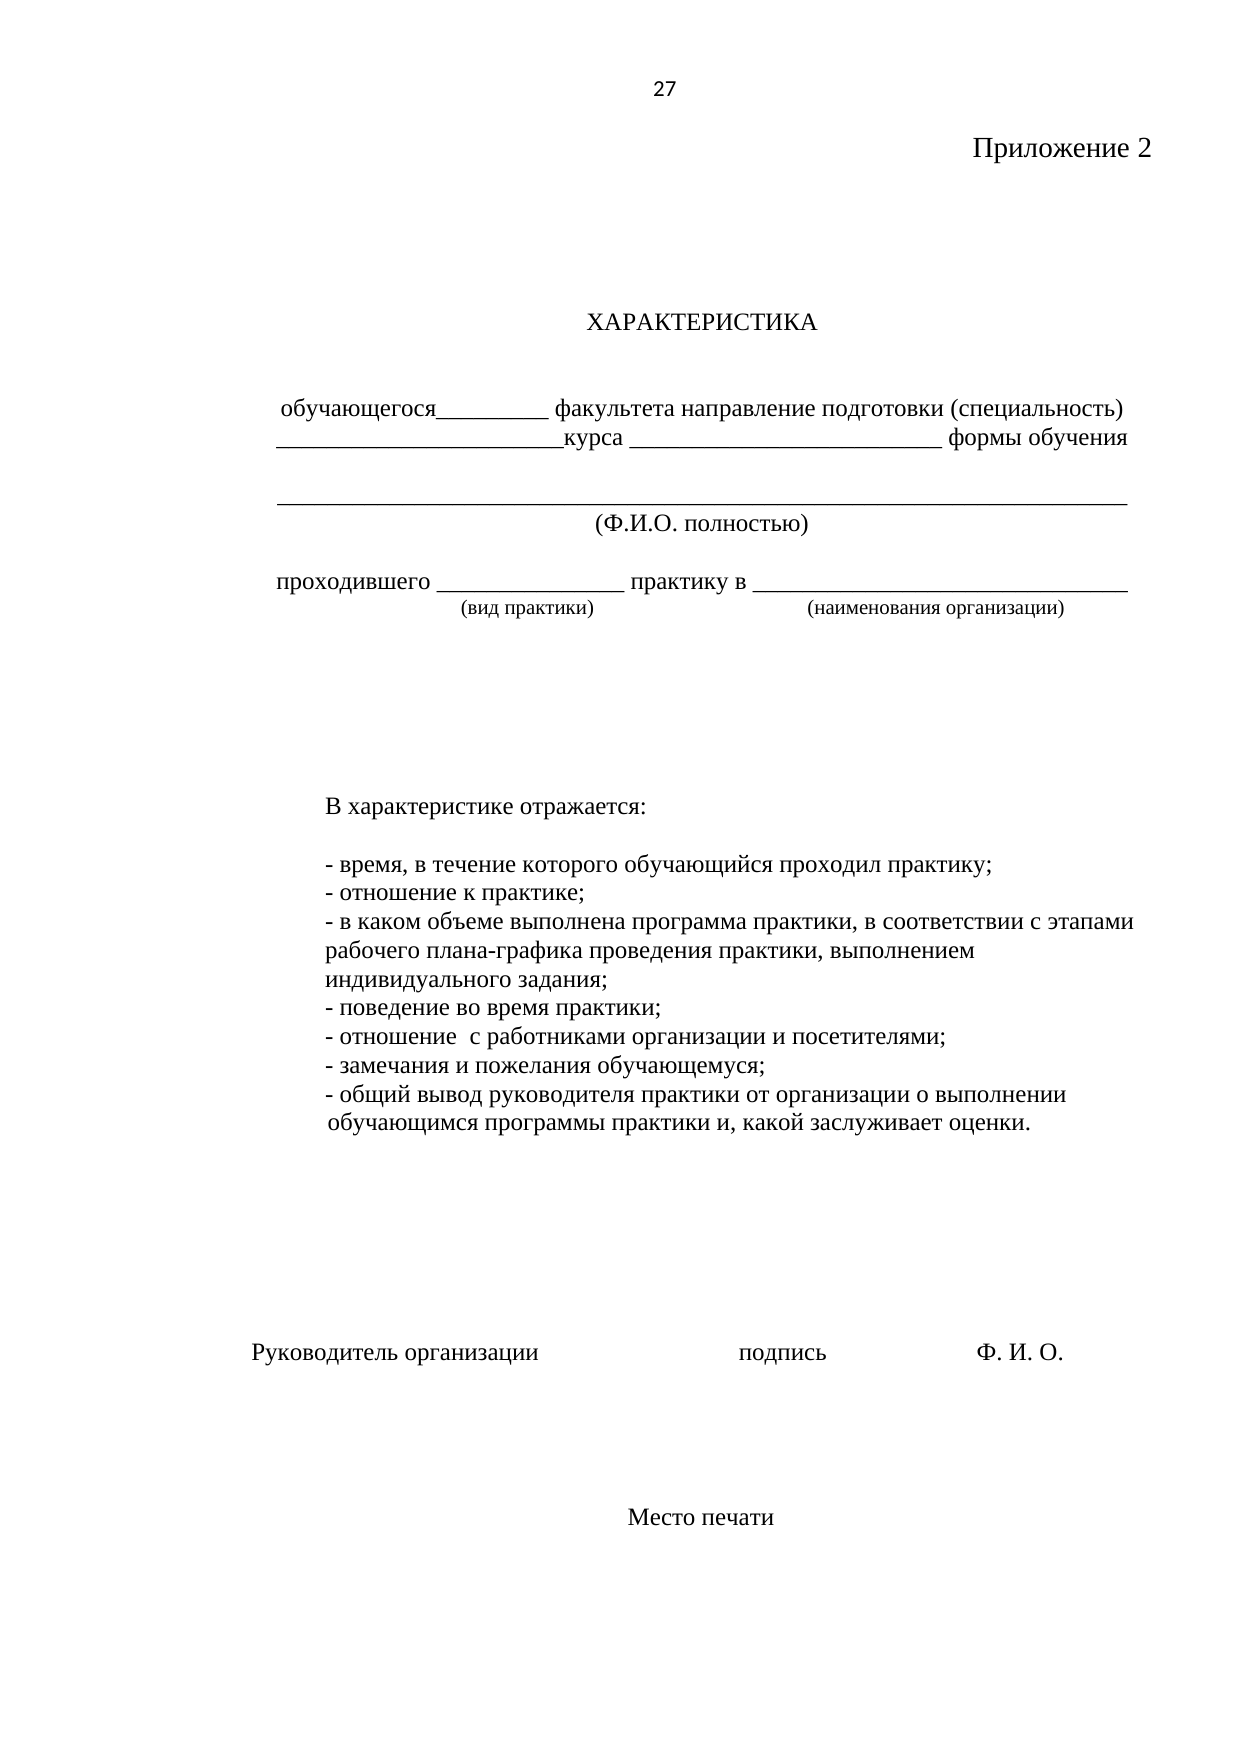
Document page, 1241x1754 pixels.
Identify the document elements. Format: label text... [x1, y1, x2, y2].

text (Ф.И.О. полностью) [177, 508, 1152, 537]
text - отношение к практике; [177, 877, 1152, 906]
text - поведение во время практики; [177, 992, 1152, 1021]
text - время, в течение которого обучающийся проходил практику; [177, 849, 1152, 877]
text - отношение с работниками организации и посетителями; [177, 1021, 1152, 1050]
text ____________________________________________________________________ [177, 479, 1152, 508]
text - общий вывод руководителя практики от организации о выполнении [252, 1079, 1152, 1107]
text Место печати [250, 1502, 1152, 1531]
text ХАРАКТЕРИСТИКА [177, 307, 1152, 336]
text В характеристике отражается: [177, 791, 1152, 820]
text обучающегося_________ факультета направление подготовки (специальность) [177, 393, 1152, 422]
text - замечания и пожелания обучающемуся; [177, 1050, 1152, 1079]
text - в каком объеме выполнена программа практики, в соответствии с этапами рабочего плана-графика проведения практики, выполнением индивидуального задания; [325, 906, 1152, 992]
text (вид практики) (наименования организации) [177, 594, 1152, 619]
text обучающимся программы практики и, какой заслуживает оценки. [252, 1107, 1152, 1136]
text проходившего _______________ практику в ______________________________ [177, 566, 1152, 594]
text Руководитель организации подпись Ф. И. О. [251, 1337, 1152, 1365]
text _______________________курса _________________________ формы обучения [177, 422, 1152, 451]
text Приложение 2 [177, 130, 1152, 163]
